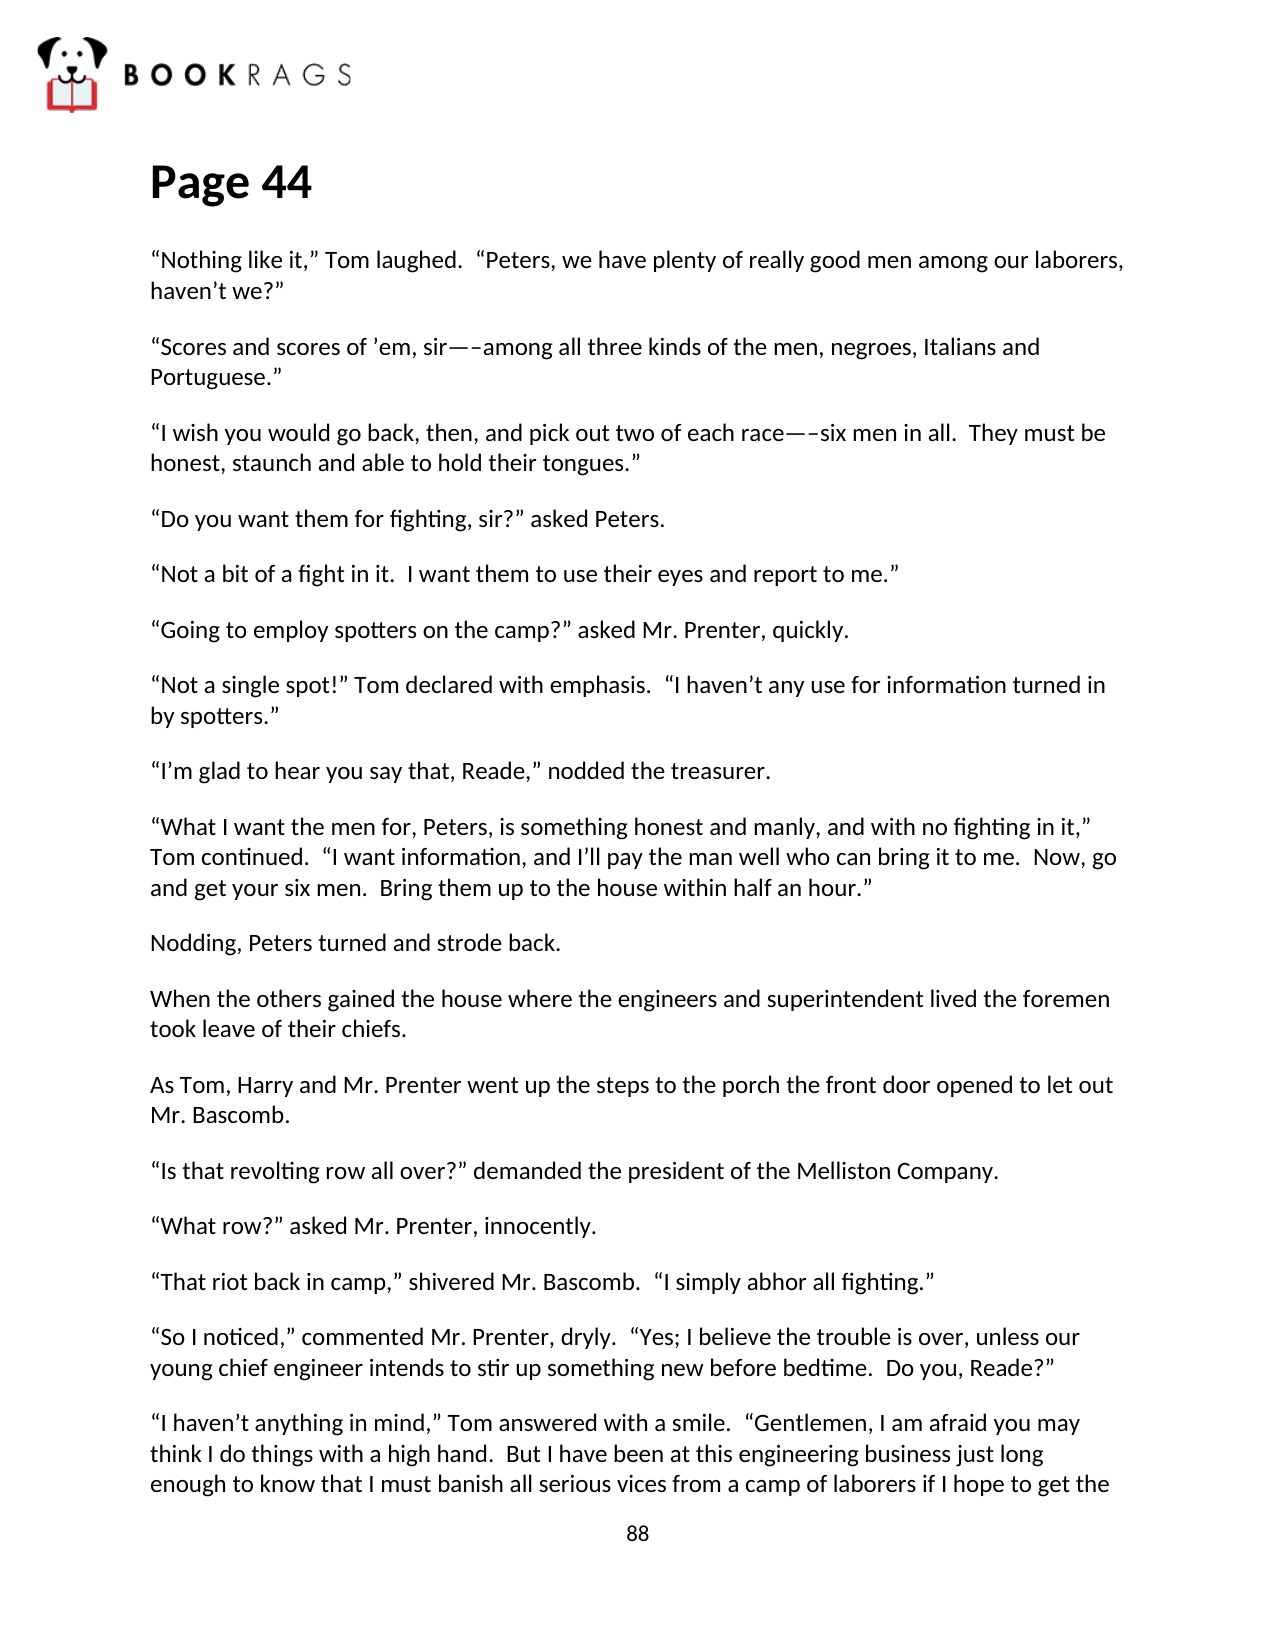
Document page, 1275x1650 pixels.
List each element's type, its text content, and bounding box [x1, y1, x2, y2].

text Page 44 [150, 150, 1125, 211]
text “Is that revolting row all over?” demanded the president of the Melliston Company. [150, 1155, 1125, 1186]
text “I’m glad to hear you say that, Reade,” nodded the treasurer. [150, 755, 1125, 786]
text Nodding, Peters turned and strode back. [150, 927, 1125, 958]
text “Not a single spot!” Tom declared with emphasis. “I haven’t any use for information turned in by spotters.” [150, 669, 1125, 730]
text “What row?” asked Mr. Prenter, innocently. [150, 1211, 1125, 1241]
text “Nothing like it,” Tom laughed. “Peters, we have plenty of really good men among our laborers, haven’t we?” [150, 244, 1125, 306]
text “Do you want them for fighting, sir?” asked Peters. [150, 503, 1125, 533]
text As Tom, Harry and Mr. Prenter went up the steps to the porch the front door opened to let out Mr. Bascomb. [150, 1069, 1125, 1130]
text “I wish you would go back, then, and pick out two of each race—–­six men in all. They must be honest, staunch and able to hold their tongues.” [150, 417, 1125, 478]
text “Scores and scores of ’em, sir—–­among all three kinds of the men, negroes, Italians and Portuguese.” [150, 331, 1125, 392]
text “That riot back in camp,” shivered Mr. Bascomb. “I simply abhor all fighting.” [150, 1266, 1125, 1297]
text “So I noticed,” commented Mr. Prenter, dryly. “Yes; I believe the trouble is over, unless our young chief engineer intends to stir up something new before bedtime. Do you, Reade?” [150, 1322, 1125, 1383]
text “What I want the men for, Peters, is something honest and manly, and with no fighting in it,” Tom continued. “I want information, and I’ll pay the man well who can bring it to me. Now, go and get your six men. Bring them up to the house within half an hour.” [150, 811, 1125, 902]
text When the others gained the house where the engineers and superintendent lived the foremen took leave of their chiefs. [150, 983, 1125, 1044]
text “Going to employ spotters on the camp?” asked Mr. Prenter, quickly. [150, 614, 1125, 644]
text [150, 1408, 1125, 1499]
picture [37, 37, 351, 113]
text “Not a bit of a fight in it. I want them to use their eyes and report to me.” [150, 558, 1125, 589]
